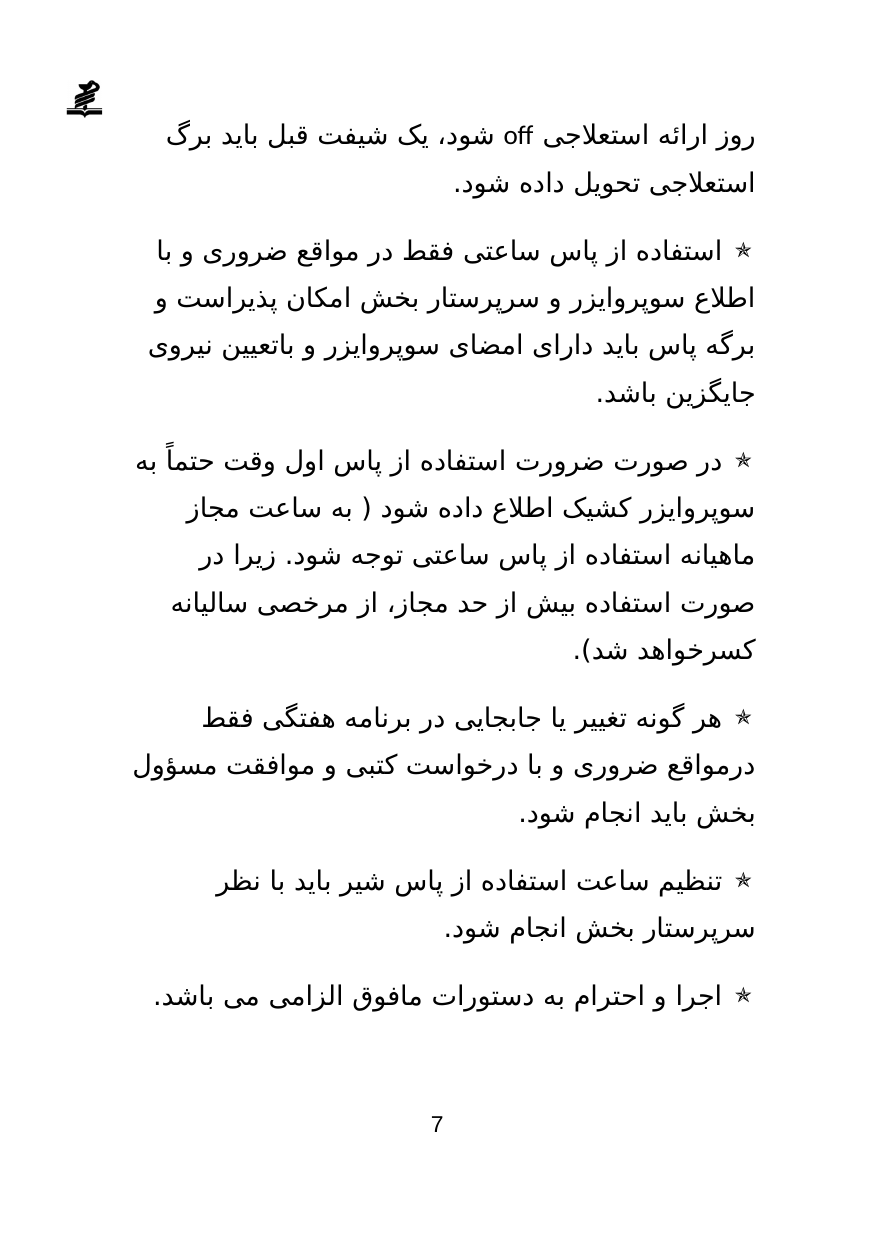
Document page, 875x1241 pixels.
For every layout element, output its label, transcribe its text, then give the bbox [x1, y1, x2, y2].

text تنظیم ساعت استفاده از پاس شیر باید با نظر سرپرستار بخش انجام شود. [118, 865, 756, 944]
picture [66, 80, 103, 118]
text در صورت ضرورت استفاده از پاس اول وقت حتماً به سوپروایزر کشیک اطلاع داده شود ( به ساعت مجاز ماهیانه استفاده از پاس ساعتی توجه شود. زیرا در صورت استفاده بیش از حد مجاز، از مرخصی سالیانه کسرخواهد شد). [118, 445, 756, 666]
text استفاده از پاس ساعتی فقط در مواقع ضروری و با اطلاع سوپروایزر و سرپرستار بخش امکان پذیراست و برگه پاس باید دارای امضای سوپروایزر و باتعیین نیروی جایگزین باشد. [118, 235, 756, 408]
text اجرا و احترام به دستورات مافوق الزامی می باشد. [118, 980, 756, 1012]
text هر گونه تغییر یا جابجایی در برنامه هفتگی فقط درمواقع ضروری و با درخواست کتبی و موافقت مسؤول بخش باید انجام شود. [118, 702, 756, 828]
